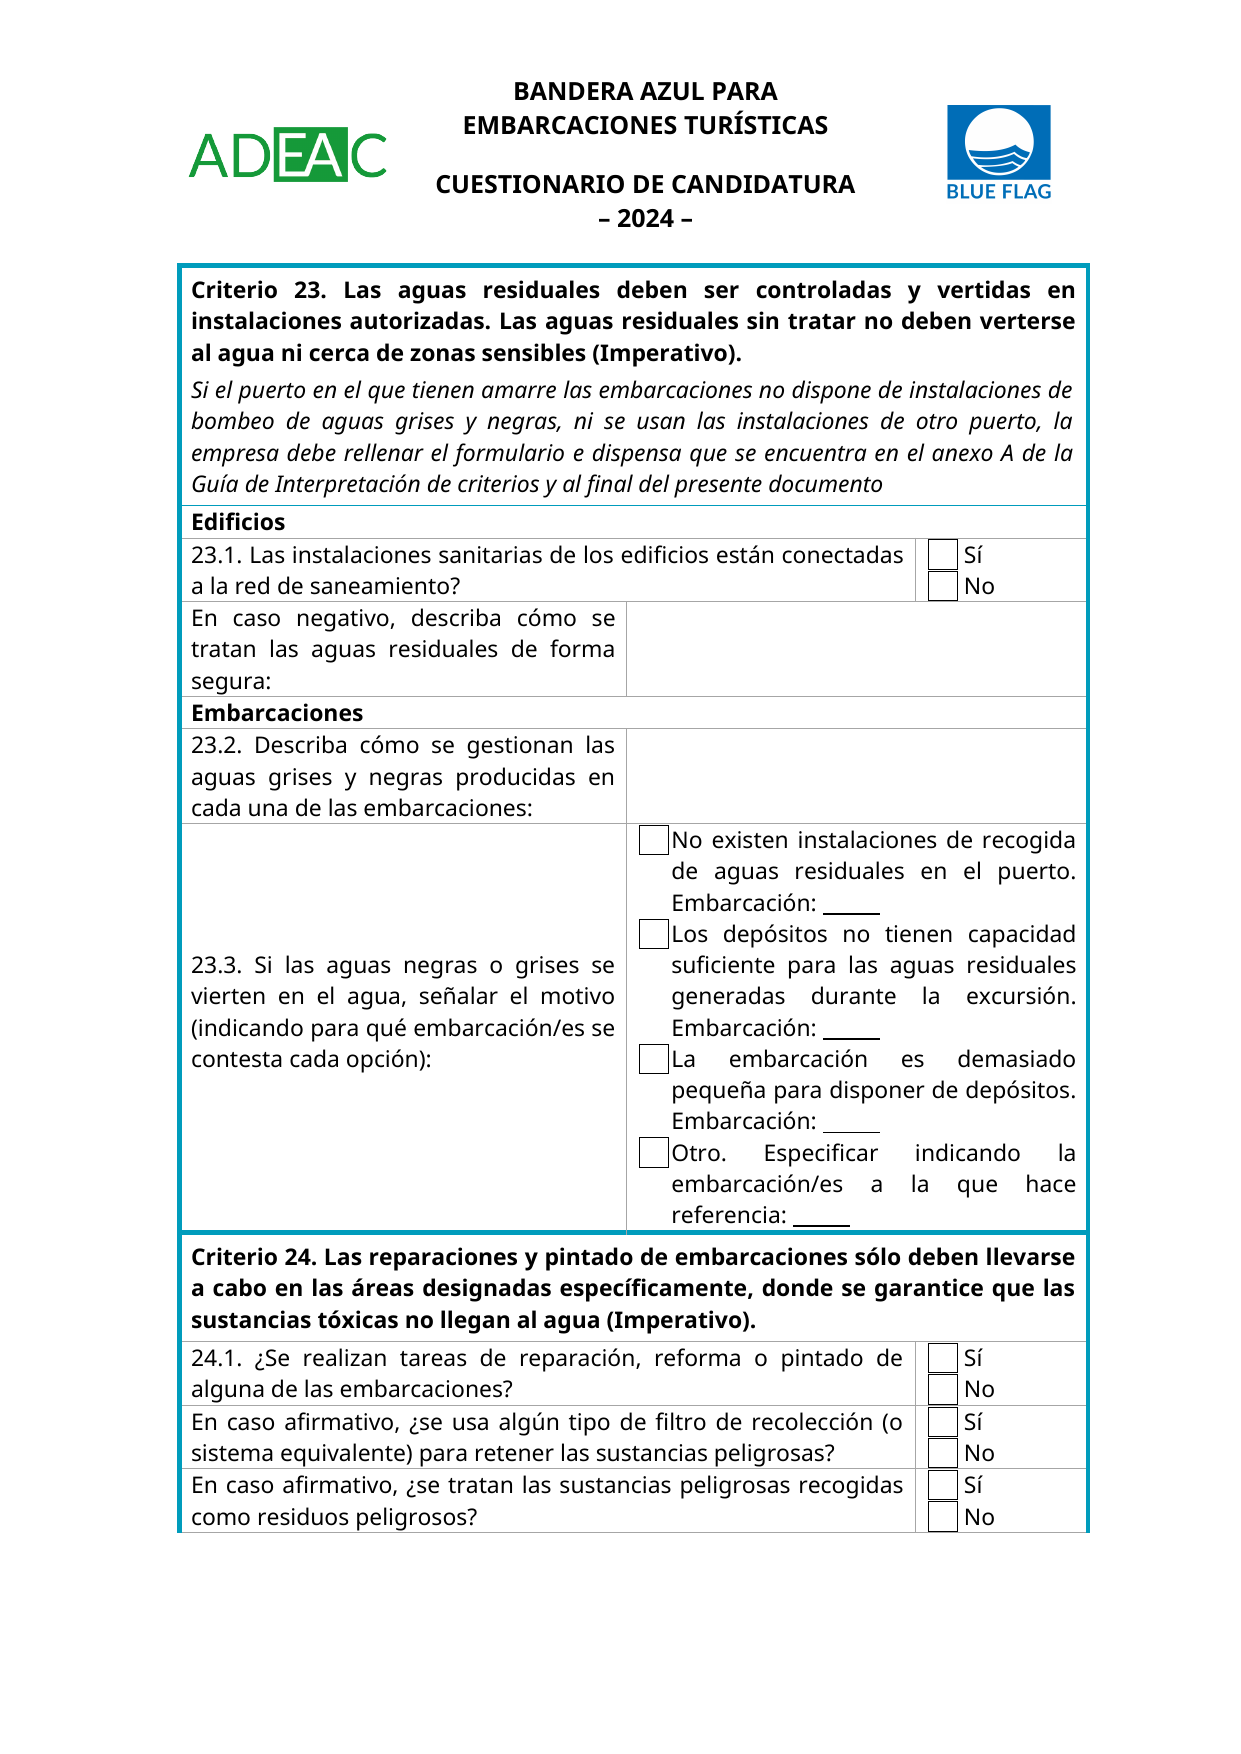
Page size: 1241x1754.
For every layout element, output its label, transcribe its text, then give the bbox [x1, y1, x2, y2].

table_cell No existen instalaciones de recogida de aguas residuales en el puerto. Embarcación: Los depósitos no tienen capacidad suficiente para las aguas residuales generadas durante la excursión. Embarcación: La embarcación es demasiado pequeña para disponer de depósitos. Embarcación: Otro. Especificar indicando la embarcación/es a la que hace referencia: [627, 824, 1086, 1230]
table_cell Criterio 24. Las reparaciones y pintado de embarcaciones sólo deben llevarse a cabo en las áreas designadas específicamente, donde se garantice que las sustancias tóxicas no llegan al agua (Imperativo). [182, 1235, 1086, 1341]
table_cell Sí No [916, 1342, 1086, 1405]
table_cell [627, 602, 1086, 696]
table_header Criterio 23. Las aguas residuales deben ser controladas y vertidas en instalaciones autorizadas. Las aguas residuales sin tratar no deben verterse al agua ni cerca de zonas sensibles (Imperativo). Si el puerto en el que tienen amarre las embarcaciones no dispone de instalaciones de bombeo de aguas grises y negras, ni se usan las instalaciones de otro puerto, la empresa debe rellenar el formulario e dispensa que se encuentra en el anexo A de la Guía de Interpretación de criterios y al final del presente documento [182, 268, 1086, 505]
table_cell Embarcaciones [182, 697, 1086, 728]
table_cell En caso afirmativo, ¿se usa algún tipo de filtro de recolección (o sistema equivalente) para retener las sustancias peligrosas? [182, 1406, 915, 1468]
table_cell Sí No [916, 1469, 1086, 1532]
table_cell 23.2. Describa cómo se gestionan las aguas grises y negras producidas en cada una de las embarcaciones: [182, 729, 626, 823]
table_cell [627, 729, 1086, 823]
table_cell 24.1. ¿Se realizan tareas de reparación, reforma o pintado de alguna de las embarcaciones? [182, 1342, 915, 1405]
table_cell Sí No [916, 1406, 1086, 1468]
table_cell Edificios [182, 506, 1086, 537]
picture [188, 127, 387, 182]
table_cell Sí No [916, 539, 1086, 601]
table_cell En caso afirmativo, ¿se tratan las sustancias peligrosas recogidas como residuos peligrosos? [182, 1469, 915, 1532]
picture [946, 105, 1052, 204]
table_cell 23.1. Las instalaciones sanitarias de los edificios están conectadas a la red de saneamiento? [182, 539, 915, 601]
table_cell En caso negativo, describa cómo se tratan las aguas residuales de forma segura: [182, 602, 626, 696]
table_cell 23.3. Si las aguas negras o grises se vierten en el agua, señalar el motivo (indicando para qué embarcación/es se contesta cada opción): [182, 824, 626, 1230]
